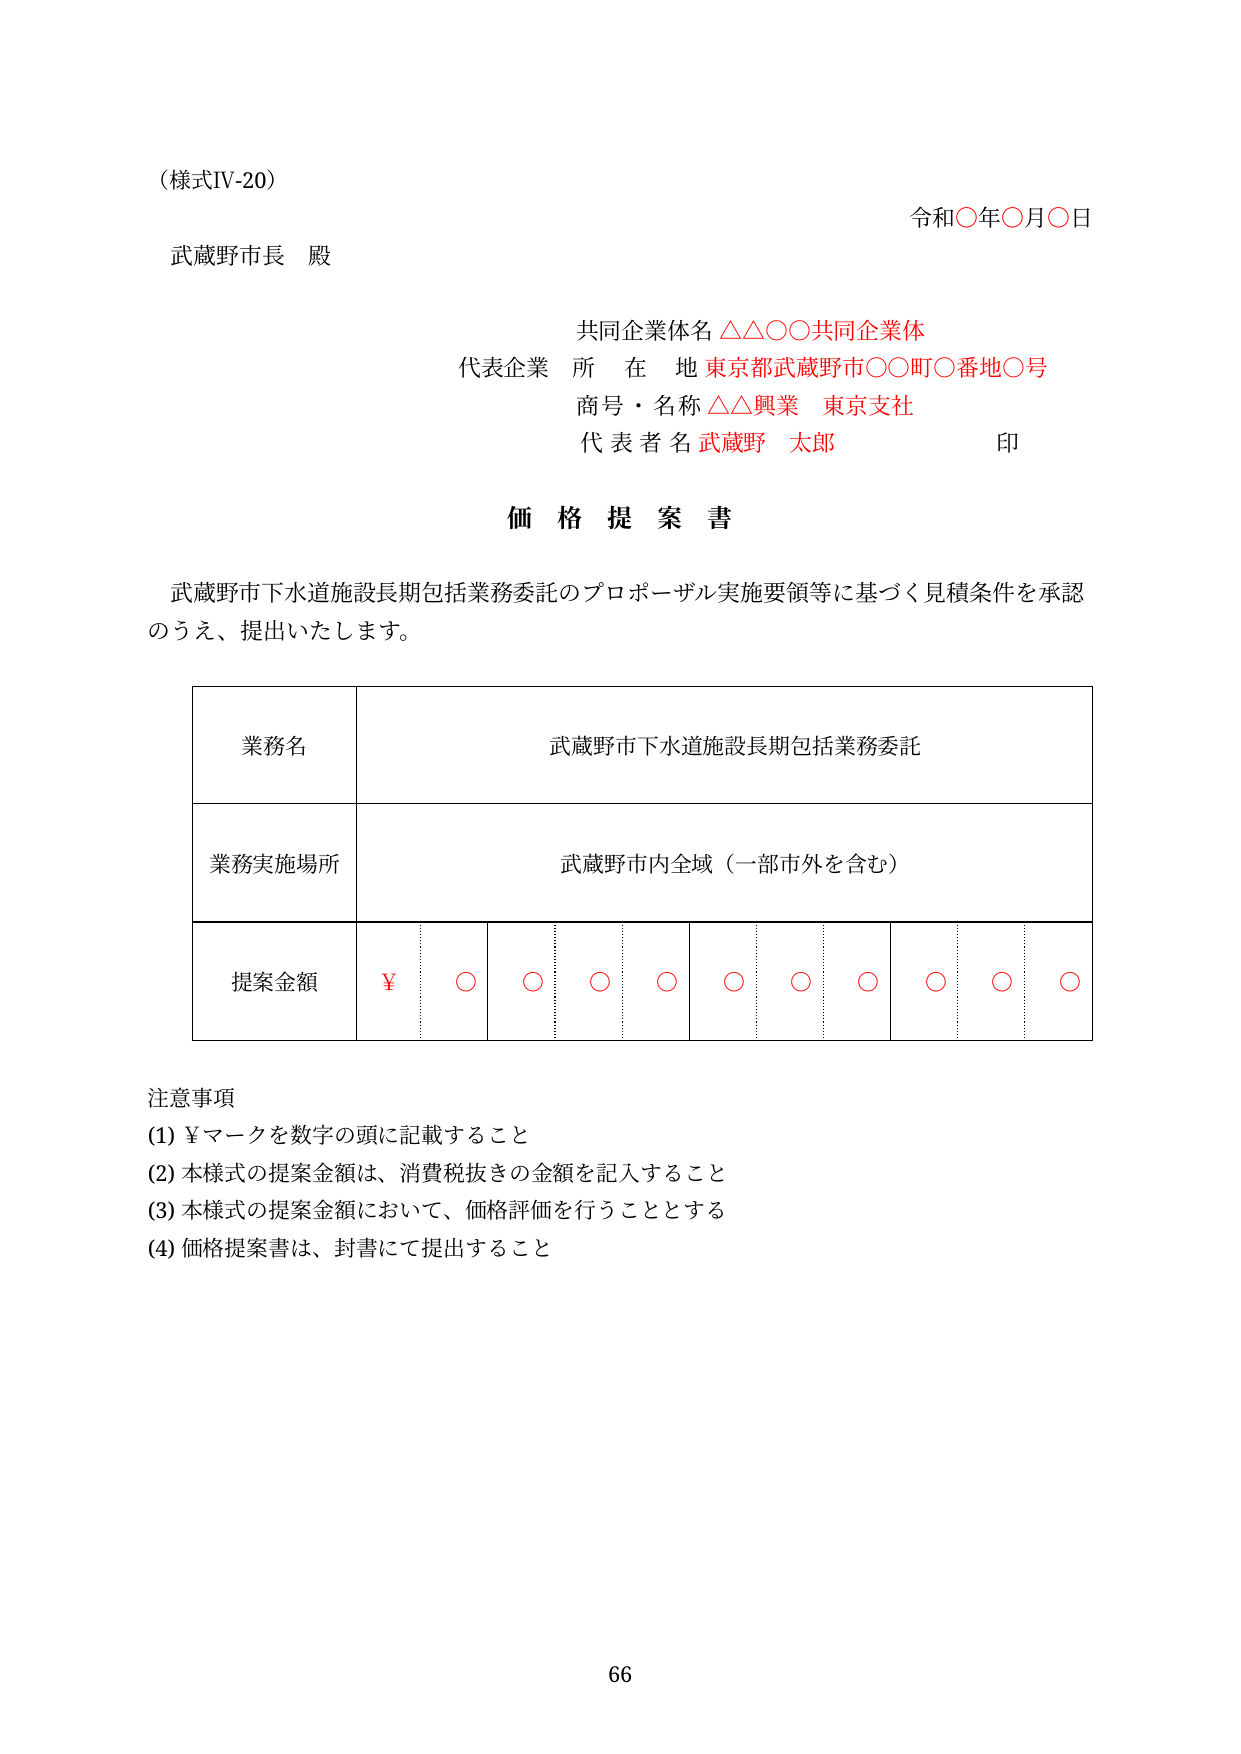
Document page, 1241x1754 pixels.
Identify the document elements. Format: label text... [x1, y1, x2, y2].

text 武蔵野市下水道施設長期包括業務委託のプロポーザル実施要領等に基づく見積条件を承認のうえ、提出いたします。 [148, 573, 1092, 648]
table_cell 〇 [690, 923, 756, 1039]
table_cell 〇 [1025, 923, 1092, 1039]
table_header 武蔵野市下水道施設長期包括業務委託 [357, 687, 1092, 803]
text 武蔵野市長 殿 [148, 236, 1092, 273]
text (2) 本様式の提案金額は、消費税抜きの金額を記入すること [148, 1153, 1092, 1191]
table_cell 〇 [488, 923, 555, 1039]
text 代表企業 所 在 地 東京都武蔵野市○○町○番地○号 [148, 348, 1078, 386]
text 共同企業体名 △△○○共同企業体 [148, 311, 1078, 348]
text (1) ￥マークを数字の頭に記載すること [148, 1116, 1092, 1153]
table_cell 〇 [824, 923, 890, 1039]
table_cell 〇 [622, 923, 689, 1039]
table_cell 〇 [555, 923, 622, 1039]
text 注意事項 [148, 1078, 1092, 1116]
text 価 格 提 案 書 [148, 498, 1092, 536]
table_cell 〇 [756, 923, 823, 1039]
table_cell 提案金額 [193, 923, 356, 1039]
text 令和〇年〇月〇日 [148, 198, 1092, 236]
table_cell 〇 [421, 923, 487, 1039]
table_cell 〇 [891, 923, 958, 1039]
text （様式Ⅳ-20） [148, 161, 1092, 198]
text (4) 価格提案書は、封書にて提出すること [148, 1228, 1092, 1266]
table_cell 業務実施場所 [193, 804, 356, 921]
table_cell ￥ [357, 923, 421, 1039]
text 商号・名称 △△興業 東京支社 [148, 386, 1078, 423]
text (3) 本様式の提案金額において、価格評価を行うこととする [148, 1191, 1092, 1228]
table_cell 武蔵野市内全域（一部市外を含む） [357, 804, 1092, 921]
table_cell 〇 [958, 923, 1025, 1039]
table_header 業務名 [193, 687, 356, 803]
text 代表者名 武蔵野 太郎 印 [148, 423, 1078, 461]
